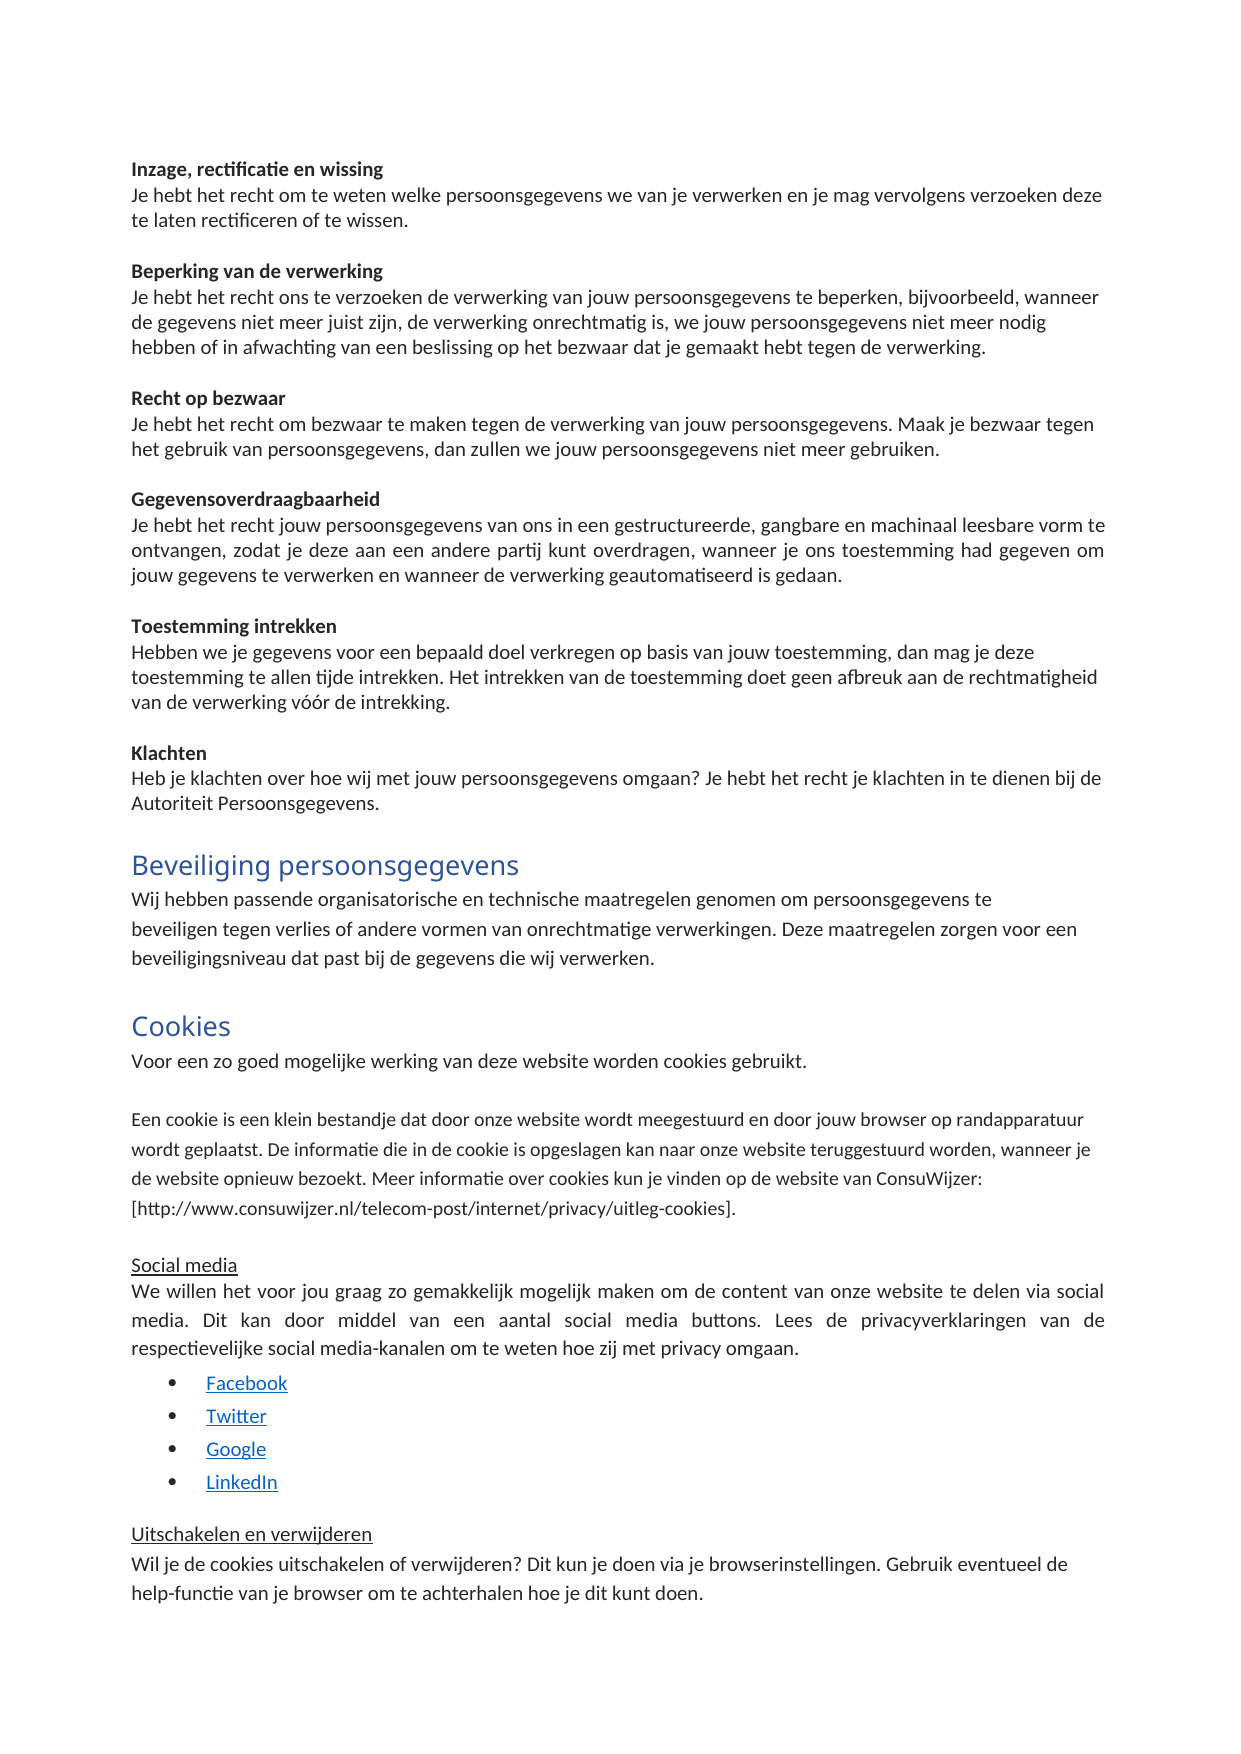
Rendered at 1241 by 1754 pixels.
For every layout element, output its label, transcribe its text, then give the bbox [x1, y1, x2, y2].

list Facebook [169, 1364, 1107, 1397]
text Social media [131, 1253, 1107, 1278]
list Twitter [169, 1397, 1107, 1430]
text Recht op bezwaar [131, 385, 1107, 410]
text Je hebt het recht ons te verzoeken de verwerking van jouw persoonsgegevens te beperken, bijvoorbeeld, wanneer de gegevens niet meer juist zijn, de verwerking onrechtmatig is, we jouw persoonsgegevens niet meer nodig hebben of in afwachting van een beslissing op het bezwaar dat je gemaakt hebt tegen de verwerking. [131, 284, 1107, 359]
text We willen het voor jou graag zo gemakkelijk mogelijk maken om de content van onze website te delen via social media. Dit kan door middel van een aantal social media buttons. Lees de privacyverklaringen van de respectievelijke social media-kanalen om te weten hoe zij met privacy omgaan. [131, 1278, 1107, 1361]
text Klachten [131, 740, 1107, 766]
text Hebben we je gegevens voor een bepaald doel verkregen op basis van jouw toestemming, dan mag je deze toestemming te allen tijde intrekken. Het intrekken van de toestemming doet geen afbreuk aan de rechtmatigheid van de verwerking vóór de intrekking. [131, 639, 1107, 714]
text Wij hebben passende organisatorische en technische maatregelen genomen om persoonsgegevens te [131, 886, 1107, 912]
text Voor een zo goed mogelijke werking van deze website worden cookies gebruikt. [131, 1048, 1107, 1074]
text beveiligen tegen verlies of andere vormen van onrechtmatige verwerkingen. Deze maatregelen zorgen voor een beveiligingsniveau dat past bij de gegevens die wij verwerken. [131, 916, 1107, 971]
text Inzage, rectificatie en wissing [131, 131, 1107, 182]
text Toestemming intrekken [131, 614, 1107, 639]
text Wil je de cookies uitschakelen of verwijderen? Dit kun je doen via je browserinstellingen. Gebruik eventueel de help-functie van je browser om te achterhalen hoe je dit kunt doen. [131, 1551, 1107, 1605]
list LinkedIn [169, 1463, 1107, 1496]
text Je hebt het recht om te weten welke persoonsgegevens we van je verwerken en je mag vervolgens verzoeken deze te laten rectificeren of te wissen. [131, 182, 1107, 233]
text Gegevensoverdraagbaarheid [131, 486, 1107, 512]
subtitle Beveiliging persoonsgegevens [131, 846, 1107, 883]
list Google [169, 1430, 1107, 1463]
text Beperking van de verwerking [131, 258, 1107, 283]
text Uitschakelen en verwijderen [131, 1521, 1107, 1547]
text Je hebt het recht jouw persoonsgegevens van ons in een gestructureerde, gangbare en machinaal leesbare vorm te ontvangen, zodat je deze aan een andere partij kunt overdragen, wanneer je ons toestemming had gegeven om jouw gegevens te verwerken en wanneer de verwerking geautomatiseerd is gedaan. [131, 512, 1107, 588]
text Je hebt het recht om bezwaar te maken tegen de verwerking van jouw persoonsgegevens. Maak je bezwaar tegen het gebruik van persoonsgegevens, dan zullen we jouw persoonsgegevens niet meer gebruiken. [131, 411, 1107, 461]
text Heb je klachten over hoe wij met jouw persoonsgegevens omgaan? Je hebt het recht je klachten in te dienen bij de Autoriteit Persoonsgegevens. [131, 766, 1107, 816]
text Een cookie is een klein bestandje dat door onze website wordt meegestuurd en door jouw browser op randapparatuur wordt geplaatst. De informatie die in de cookie is opgeslagen kan naar onze website teruggestuurd worden, wanneer je de website opnieuw bezoekt. Meer informatie over cookies kun je vinden op de website van ConsuWijzer: [http://www.consuwijzer.nl/telecom-post/internet/privacy/uitleg-cookies]. [131, 1107, 1107, 1220]
subtitle Cookies [131, 1008, 1107, 1045]
